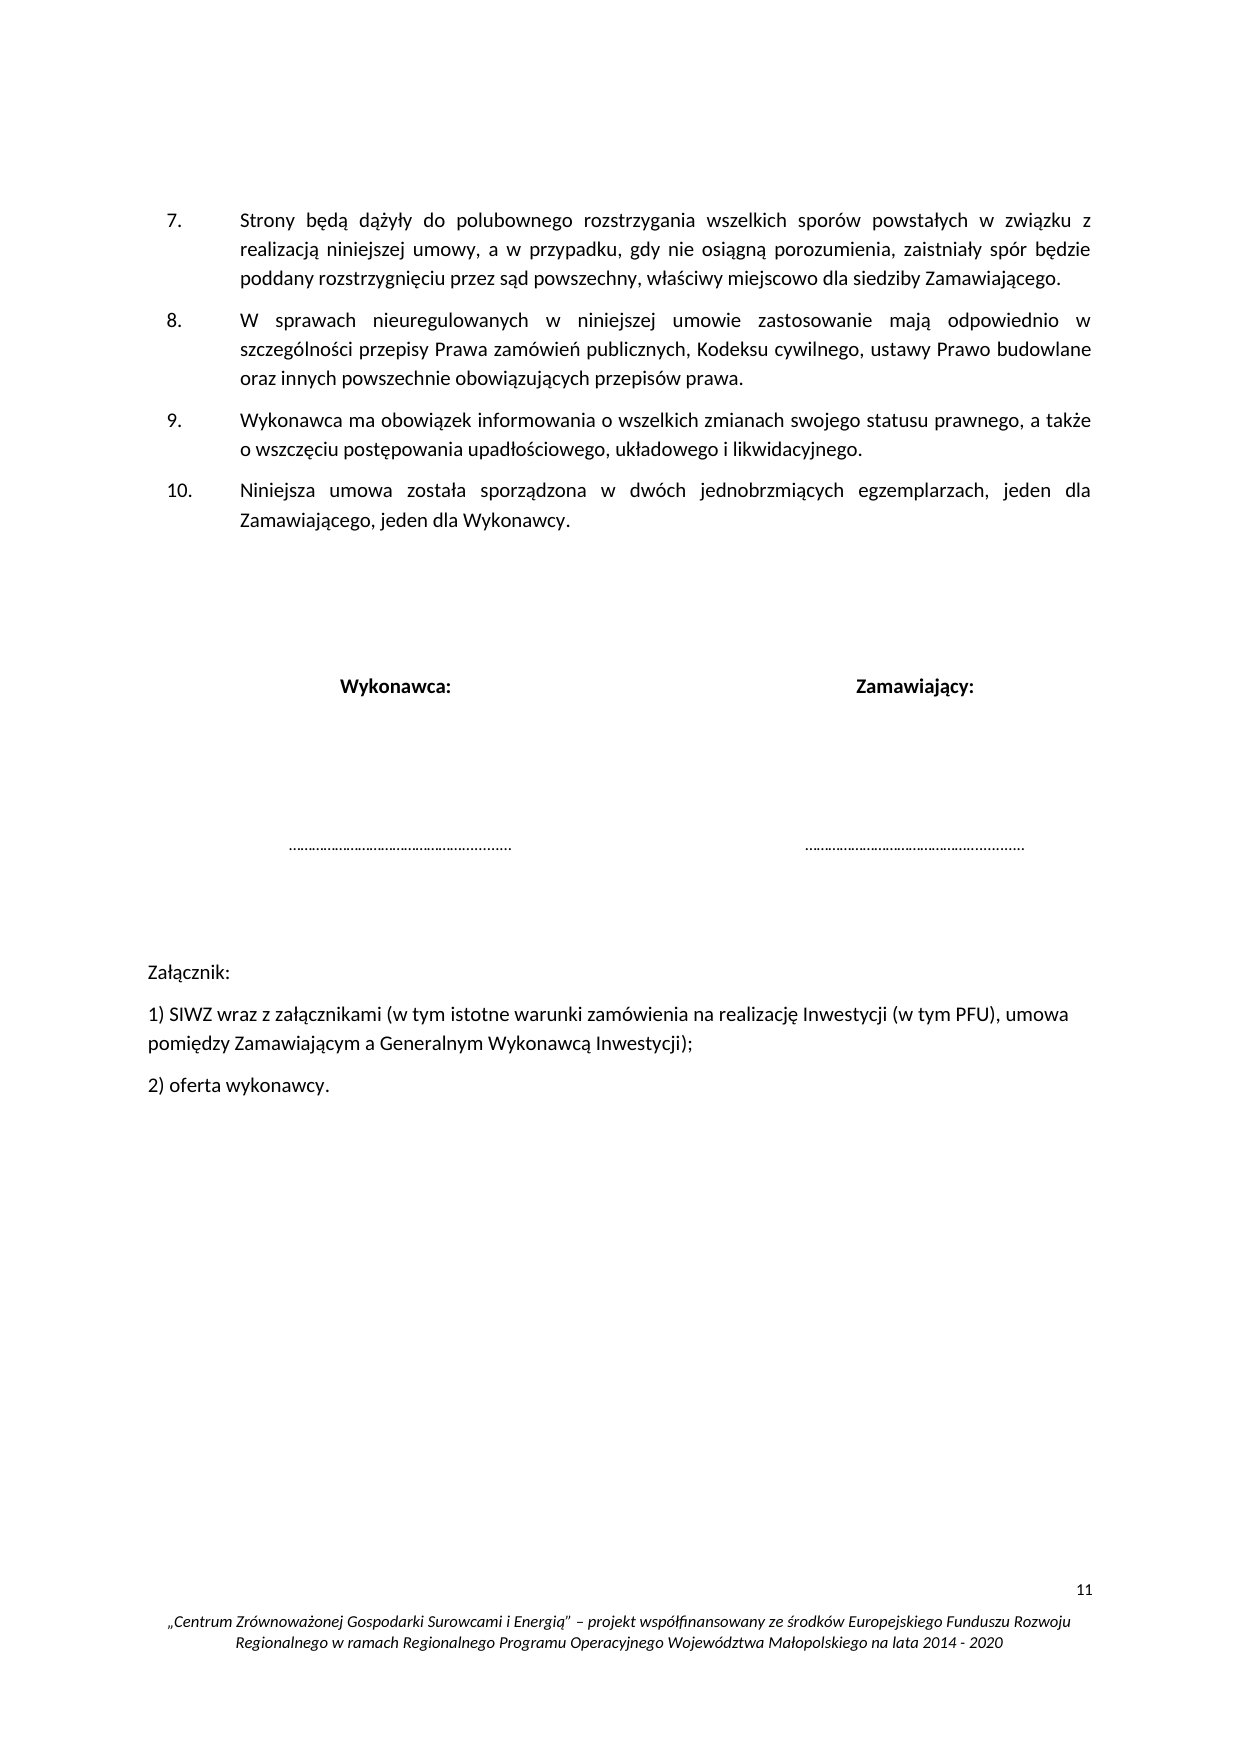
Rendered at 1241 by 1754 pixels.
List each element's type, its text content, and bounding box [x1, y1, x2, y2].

text 1) SIWZ wraz z załącznikami (w tym istotne warunki zamówienia na realizację Inwestycji (w tym PFU), umowa pomiędzy Zamawiającym a Generalnym Wykonawcą Inwestycji); [148, 1001, 1093, 1056]
list Wykonawca ma obowiązek informowania o wszelkich zmianach swojego statusu prawnego, a także o wszczęciu postępowania upadłościowego, układowego i likwidacyjnego. [166, 407, 1093, 461]
text ………………………………………............ …………………………………….............. [148, 834, 1093, 854]
list W sprawach nieuregulowanych w niniejszej umowie zastosowanie mają odpowiednio w szczególności przepisy Prawa zamówień publicznych, Kodeksu cywilnego, ustawy Prawo budowlane oraz innych powszechnie obowiązujących przepisów prawa. [166, 307, 1093, 391]
text 2) oferta wykonawcy. [148, 1072, 1093, 1097]
list Niniejsza umowa została sporządzona w dwóch jednobrzmiących egzemplarzach, jeden dla Zamawiającego, jeden dla Wykonawcy. [166, 478, 1093, 532]
text Załącznik: [148, 959, 1093, 985]
text Wykonawca: Zamawiający: [148, 673, 1093, 699]
list Strony będą dążyły do polubownego rozstrzygania wszelkich sporów powstałych w związku z realizacją niniejszej umowy, a w przypadku, gdy nie osiągną porozumienia, zaistniały spór będzie poddany rozstrzygnięciu przez sąd powszechny, właściwy miejscowo dla siedziby Zamawiającego. [166, 207, 1093, 291]
